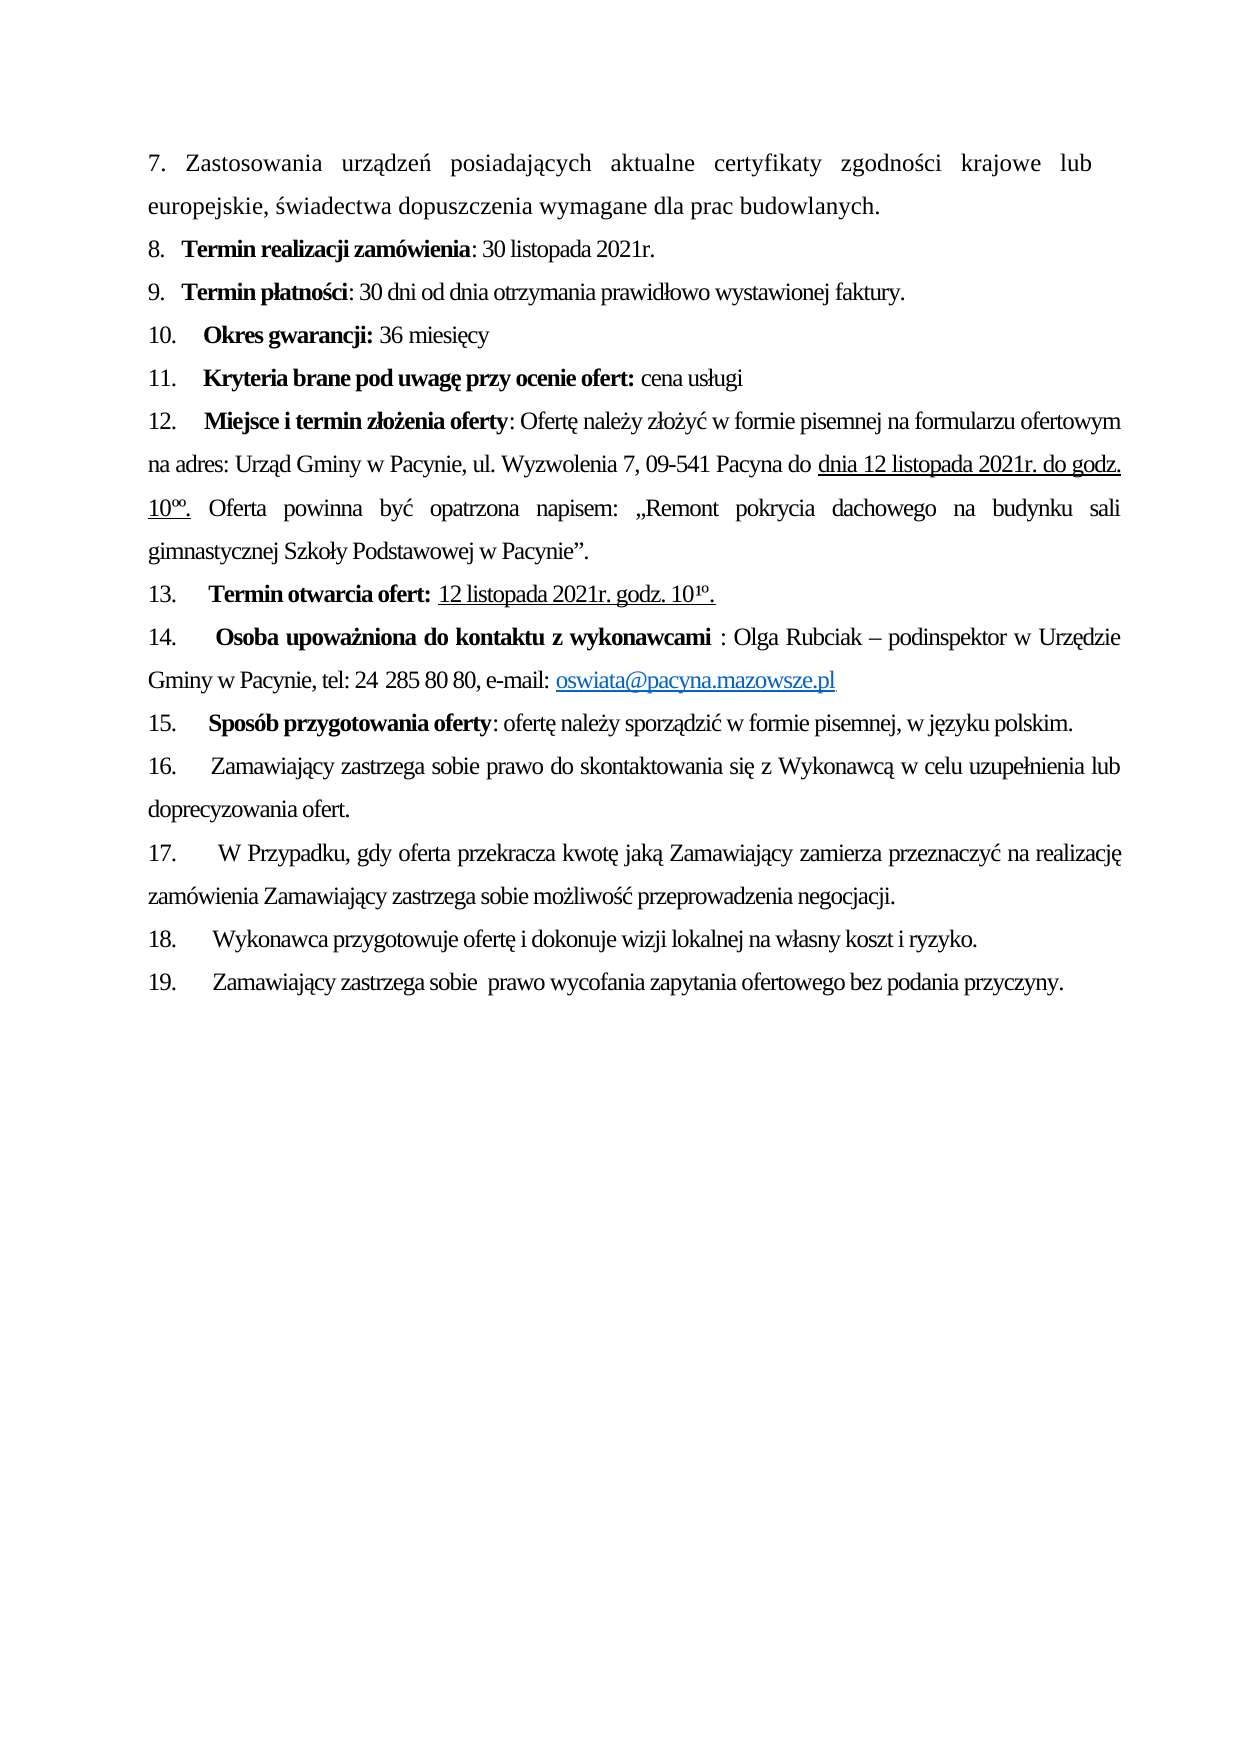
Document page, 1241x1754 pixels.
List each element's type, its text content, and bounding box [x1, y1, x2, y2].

text 13. Termin otwarcia ofert: 12 listopada 2021r. godz. 10¹º. [148, 579, 1122, 608]
list 10. Okres gwarancji: 36 miesięcy [148, 320, 1122, 349]
list 8. Termin realizacji zamówienia: 30 listopada 2021r. [148, 234, 1122, 263]
text 12. Miejsce i termin złożenia oferty: Ofertę należy złożyć w formie pisemnej na formularzu ofertowym na adres: Urząd Gminy w Pacynie, ul. Wyzwolenia 7, 09-541 Pacyna do dnia 12 listopada 2021r. do godz. 10ºº. Oferta powinna być opatrzona napisem: „Remont pokrycia dachowego na budynku sali gimnastycznej Szkoły Podstawowej w Pacynie”. [148, 406, 1122, 564]
list 9. Termin płatności: 30 dni od dnia otrzymania prawidłowo wystawionej faktury. [148, 277, 1122, 306]
text 16. Zamawiający zastrzega sobie prawo do skontaktowania się z Wykonawcą w celu uzupełnienia lub doprecyzowania ofert. [148, 751, 1122, 823]
list 11. Kryteria brane pod uwagę przy ocenie ofert: cena usługi [148, 363, 1122, 392]
text 15. Sposób przygotowania oferty: ofertę należy sporządzić w formie pisemnej, w języku polskim. [148, 708, 1122, 737]
text 18. Wykonawca przygotowuje ofertę i dokonuje wizji lokalnej na własny koszt i ryzyko. [148, 924, 1122, 953]
text 19. Zamawiający zastrzega sobie prawo wycofania zapytania ofertowego bez podania przyczyny. [148, 967, 1122, 996]
text 7. Zastosowania urządzeń posiadających aktualne certyfikaty zgodności krajowe lub europejskie, świadectwa dopuszczenia wymagane dla prac budowlanych. [148, 148, 1093, 219]
text 17. W Przypadku, gdy oferta przekracza kwotę jaką Zamawiający zamierza przeznaczyć na realizację zamówienia Zamawiający zastrzega sobie możliwość przeprowadzenia negocjacji. [148, 838, 1122, 909]
text 14. Osoba upoważniona do kontaktu z wykonawcami : Olga Rubciak – podinspektor w Urzędzie Gminy w Pacynie, tel: 24 285 80 80, e-mail: oswiata@pacyna.mazowsze.pl [148, 622, 1122, 694]
